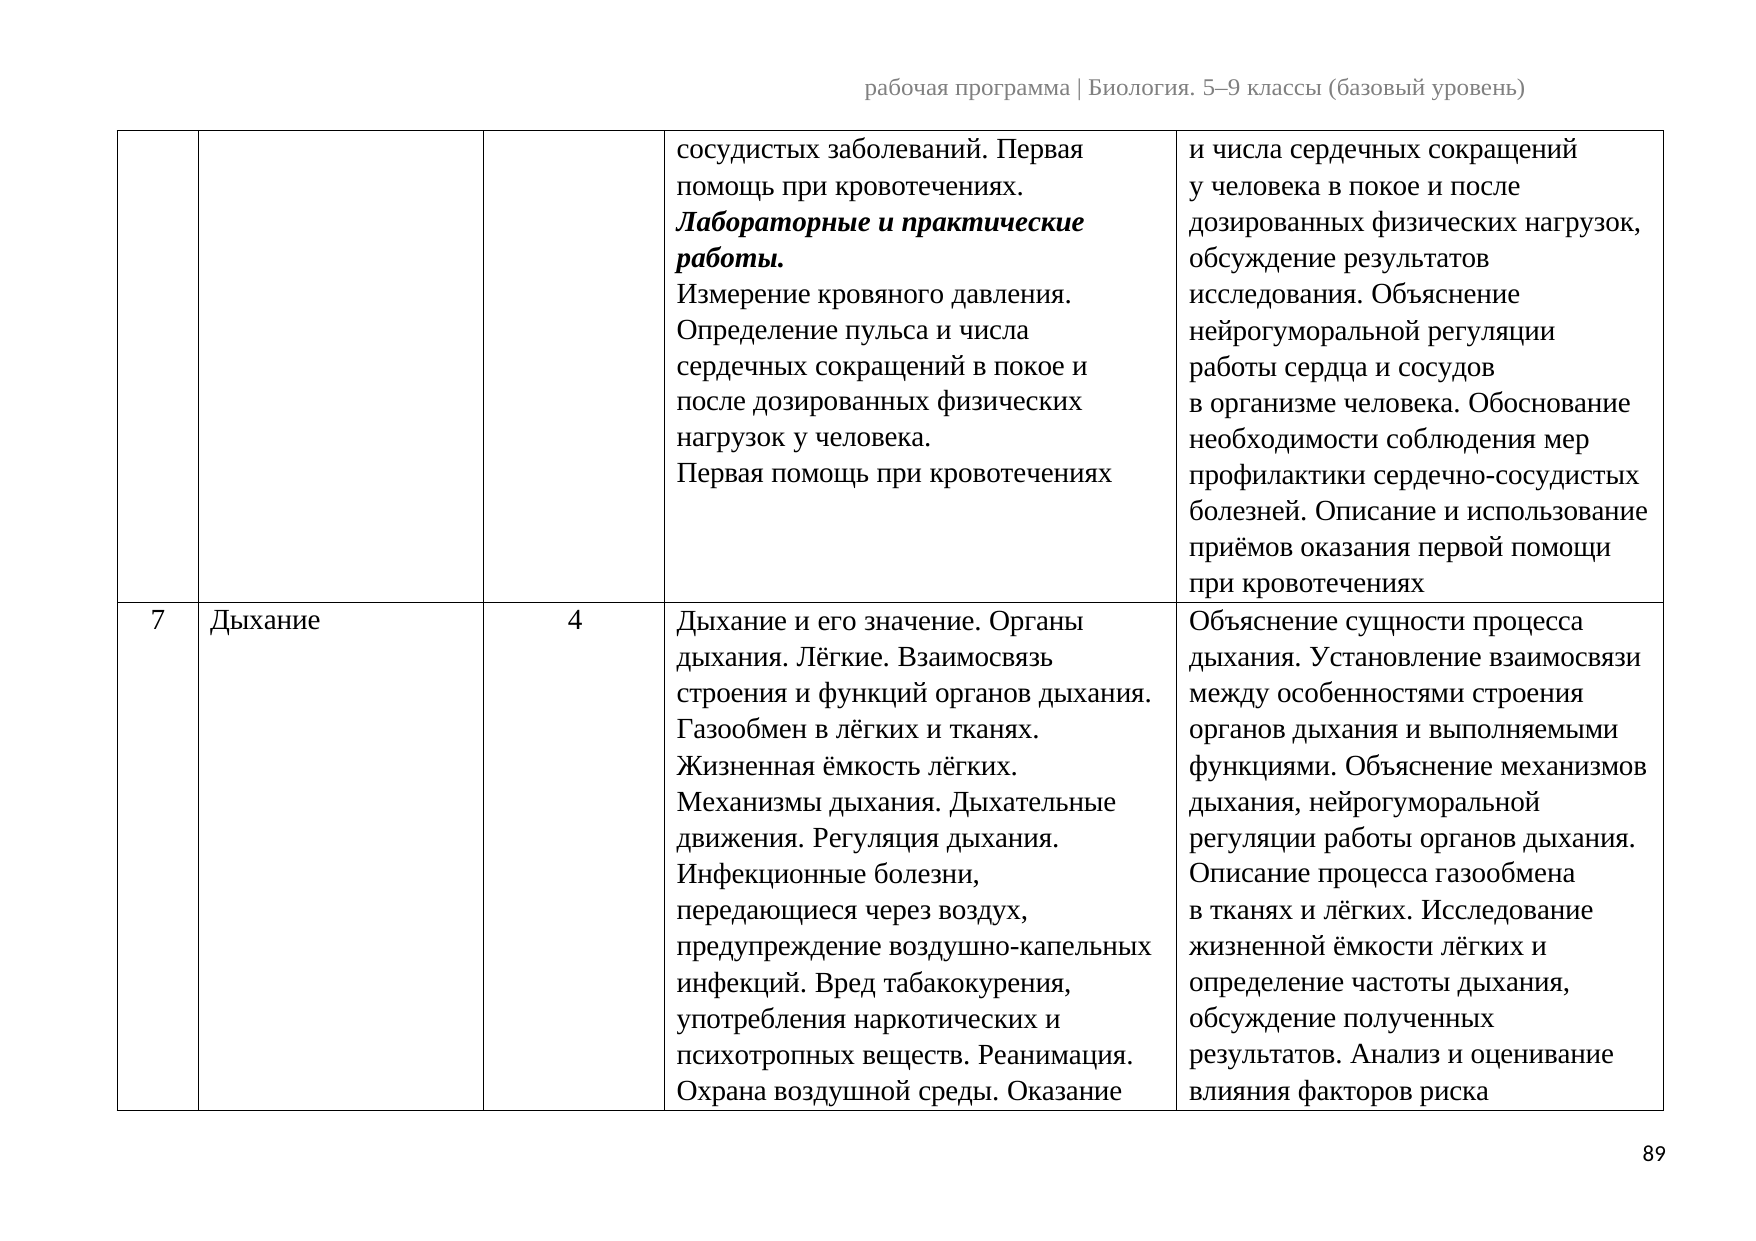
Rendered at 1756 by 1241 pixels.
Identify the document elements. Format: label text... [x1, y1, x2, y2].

table_header [118, 131, 198, 602]
table_header сосудистых заболеваний. Первая помощь при кровотечениях. Лабораторные и практические работы. Измерение кровяного давления. Определение пульса и числа сердечных сокращений в покое и после дозированных физических нагрузок у человека. Первая помощь при кровотечениях [665, 131, 1176, 602]
table_cell Дыхание и его значение. Органы дыхания. Лёгкие. Взаимосвязь строения и функций органов дыхания. Газообмен в лёгких и тканях. Жизненная ёмкость лёгких. Механизмы дыхания. Дыхательные движения. Регуляция дыхания. Инфекционные болезни, передающиеся через воздух, предупреждение воздушно-капельных инфекций. Вред табакокурения, употребления наркотических и психотропных веществ. Реанимация. Охрана воздушной среды. Оказание [665, 603, 1176, 1110]
table_header и числа сердечных сокращений у человека в покое и после дозированных физических нагрузок, обсуждение результатов исследования. Объяснение нейрогуморальной регуляции работы сердца и сосудов в организме человека. Обоснование необходимости соблюдения мер профилактики сердечно-сосудистых болезней. Описание и использование приёмов оказания первой помощи при кровотечениях [1177, 131, 1663, 602]
table_header [484, 131, 664, 602]
table_cell 7 [118, 603, 198, 1110]
table_cell Дыхание [199, 603, 483, 1110]
table_cell 4 [484, 603, 664, 1110]
table_header [199, 131, 483, 602]
table_cell Объяснение сущности процесса дыхания. Установление взаимосвязи между особенностями строения органов дыхания и выполняемыми функциями. Объяснение механизмов дыхания, нейрогуморальной регуляции работы органов дыхания. Описание процесса газообмена в тканях и лёгких. Исследование жизненной ёмкости лёгких и определение частоты дыхания, обсуждение полученных результатов. Анализ и оценивание влияния факторов риска [1177, 603, 1663, 1110]
